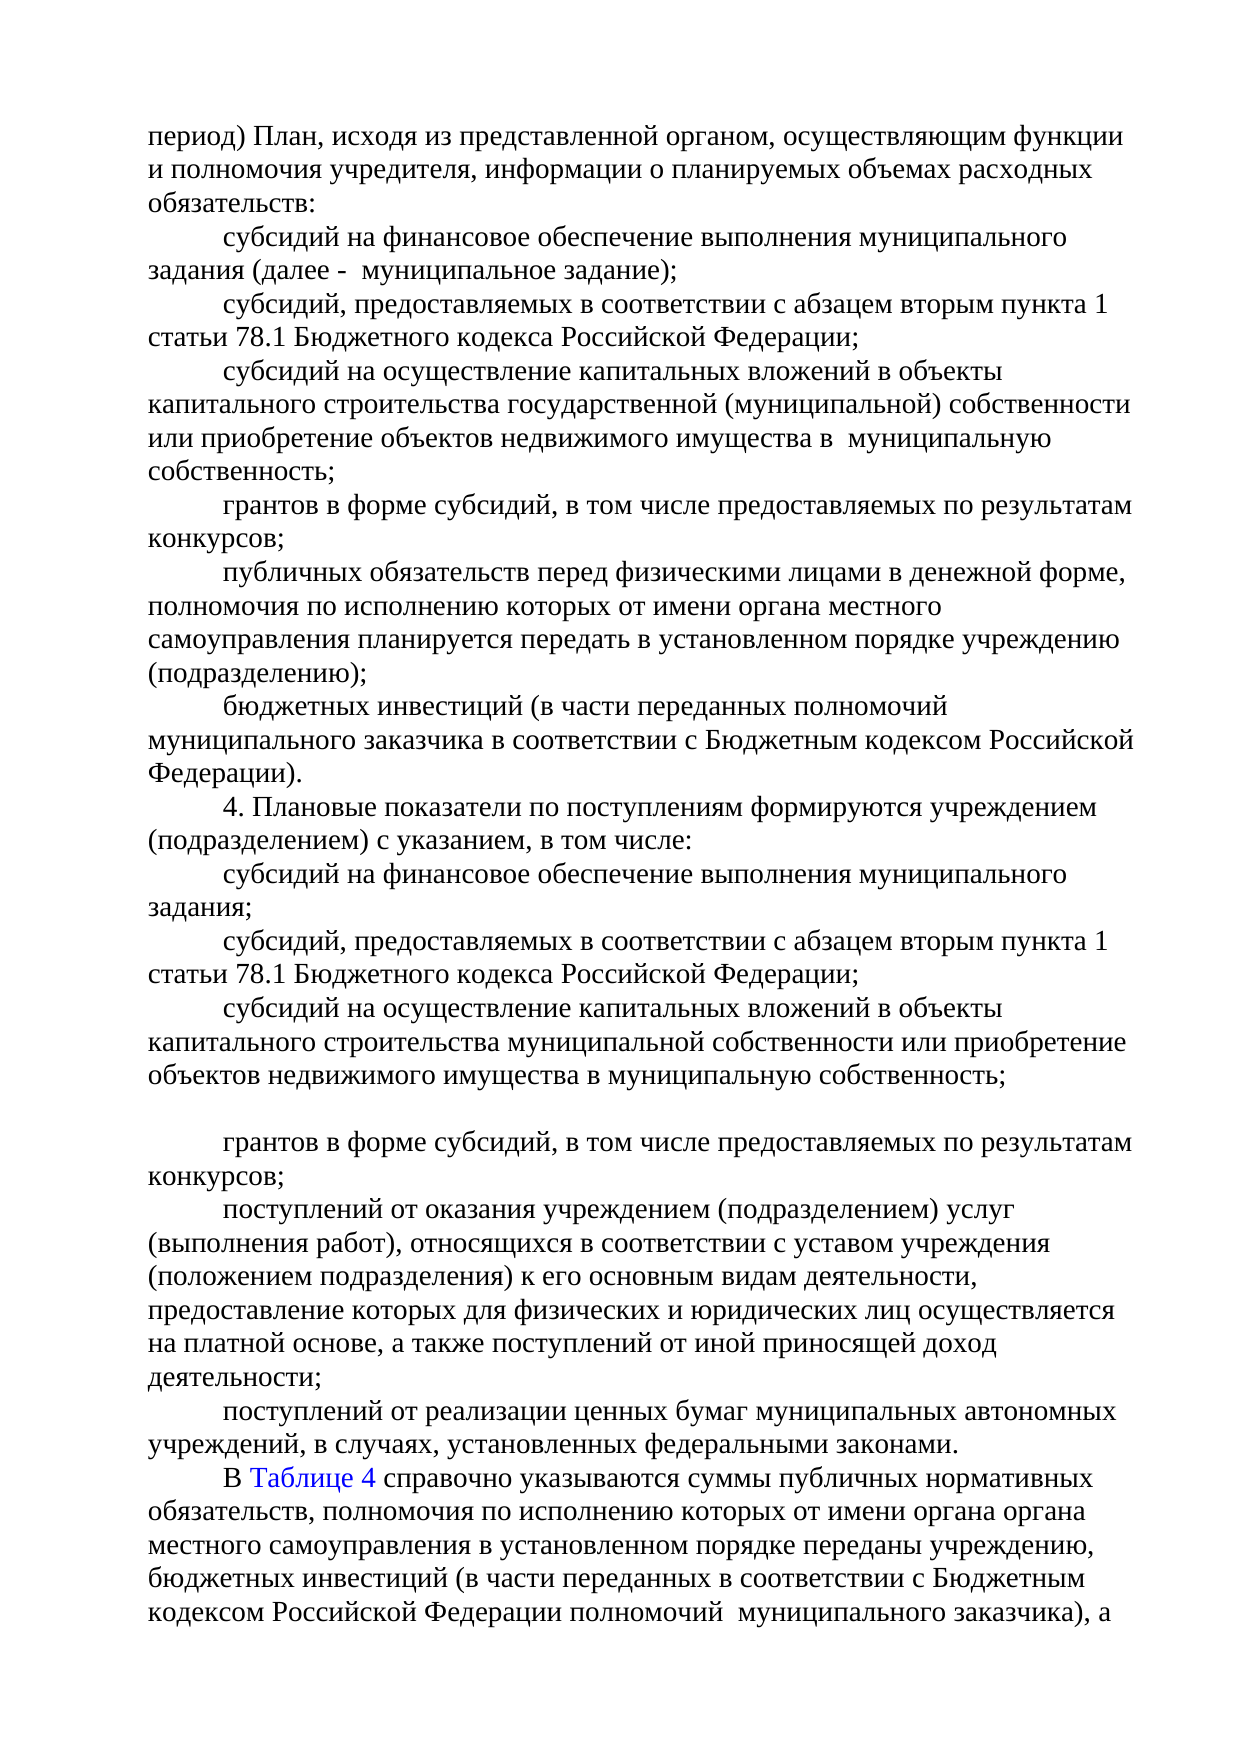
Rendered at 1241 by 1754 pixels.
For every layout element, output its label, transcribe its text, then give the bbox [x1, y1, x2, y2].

text грантов в форме субсидий, в том числе предоставляемых по результатам конкурсов; [148, 1124, 1137, 1191]
text субсидий на финансовое обеспечение выполнения муниципального задания; [148, 856, 1137, 923]
text грантов в форме субсидий, в том числе предоставляемых по результатам конкурсов; [148, 487, 1137, 554]
text бюджетных инвестиций (в части переданных полномочий муниципального заказчика в соответствии с Бюджетным кодексом Российской Федерации). [148, 688, 1137, 789]
text субсидий, предоставляемых в соответствии с абзацем вторым пункта 1 статьи 78.1 Бюджетного кодекса Российской Федерации; [148, 923, 1137, 990]
text поступлений от реализации ценных бумаг муниципальных автономных учреждений, в случаях, установленных федеральными законами. [148, 1393, 1137, 1460]
text субсидий на осуществление капитальных вложений в объекты капитального строительства государственной (муниципальной) собственности или приобретение объектов недвижимого имущества в муниципальную собственность; [148, 353, 1137, 487]
text субсидий, предоставляемых в соответствии с абзацем вторым пункта 1 статьи 78.1 Бюджетного кодекса Российской Федерации; [148, 286, 1137, 353]
text 4. Плановые показатели по поступлениям формируются учреждением (подразделением) с указанием, в том числе: [148, 789, 1137, 856]
text субсидий на финансовое обеспечение выполнения муниципального задания (далее - муниципальное задание); [148, 219, 1137, 286]
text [148, 118, 1137, 219]
text субсидий на осуществление капитальных вложений в объекты капитального строительства муниципальной собственности или приобретение объектов недвижимого имущества в муниципальную собственность; [148, 990, 1137, 1091]
text публичных обязательств перед физическими лицами в денежной форме, полномочия по исполнению которых от имени органа местного самоуправления планируется передать в установленном порядке учреждению (подразделению); [148, 554, 1137, 688]
text поступлений от оказания учреждением (подразделением) услуг (выполнения работ), относящихся в соответствии с уставом учреждения (положением подразделения) к его основным видам деятельности, предоставление которых для физических и юридических лиц осуществляется на платной основе, а также поступлений от иной приносящей доход деятельности; [148, 1191, 1137, 1393]
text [148, 1460, 1137, 1627]
